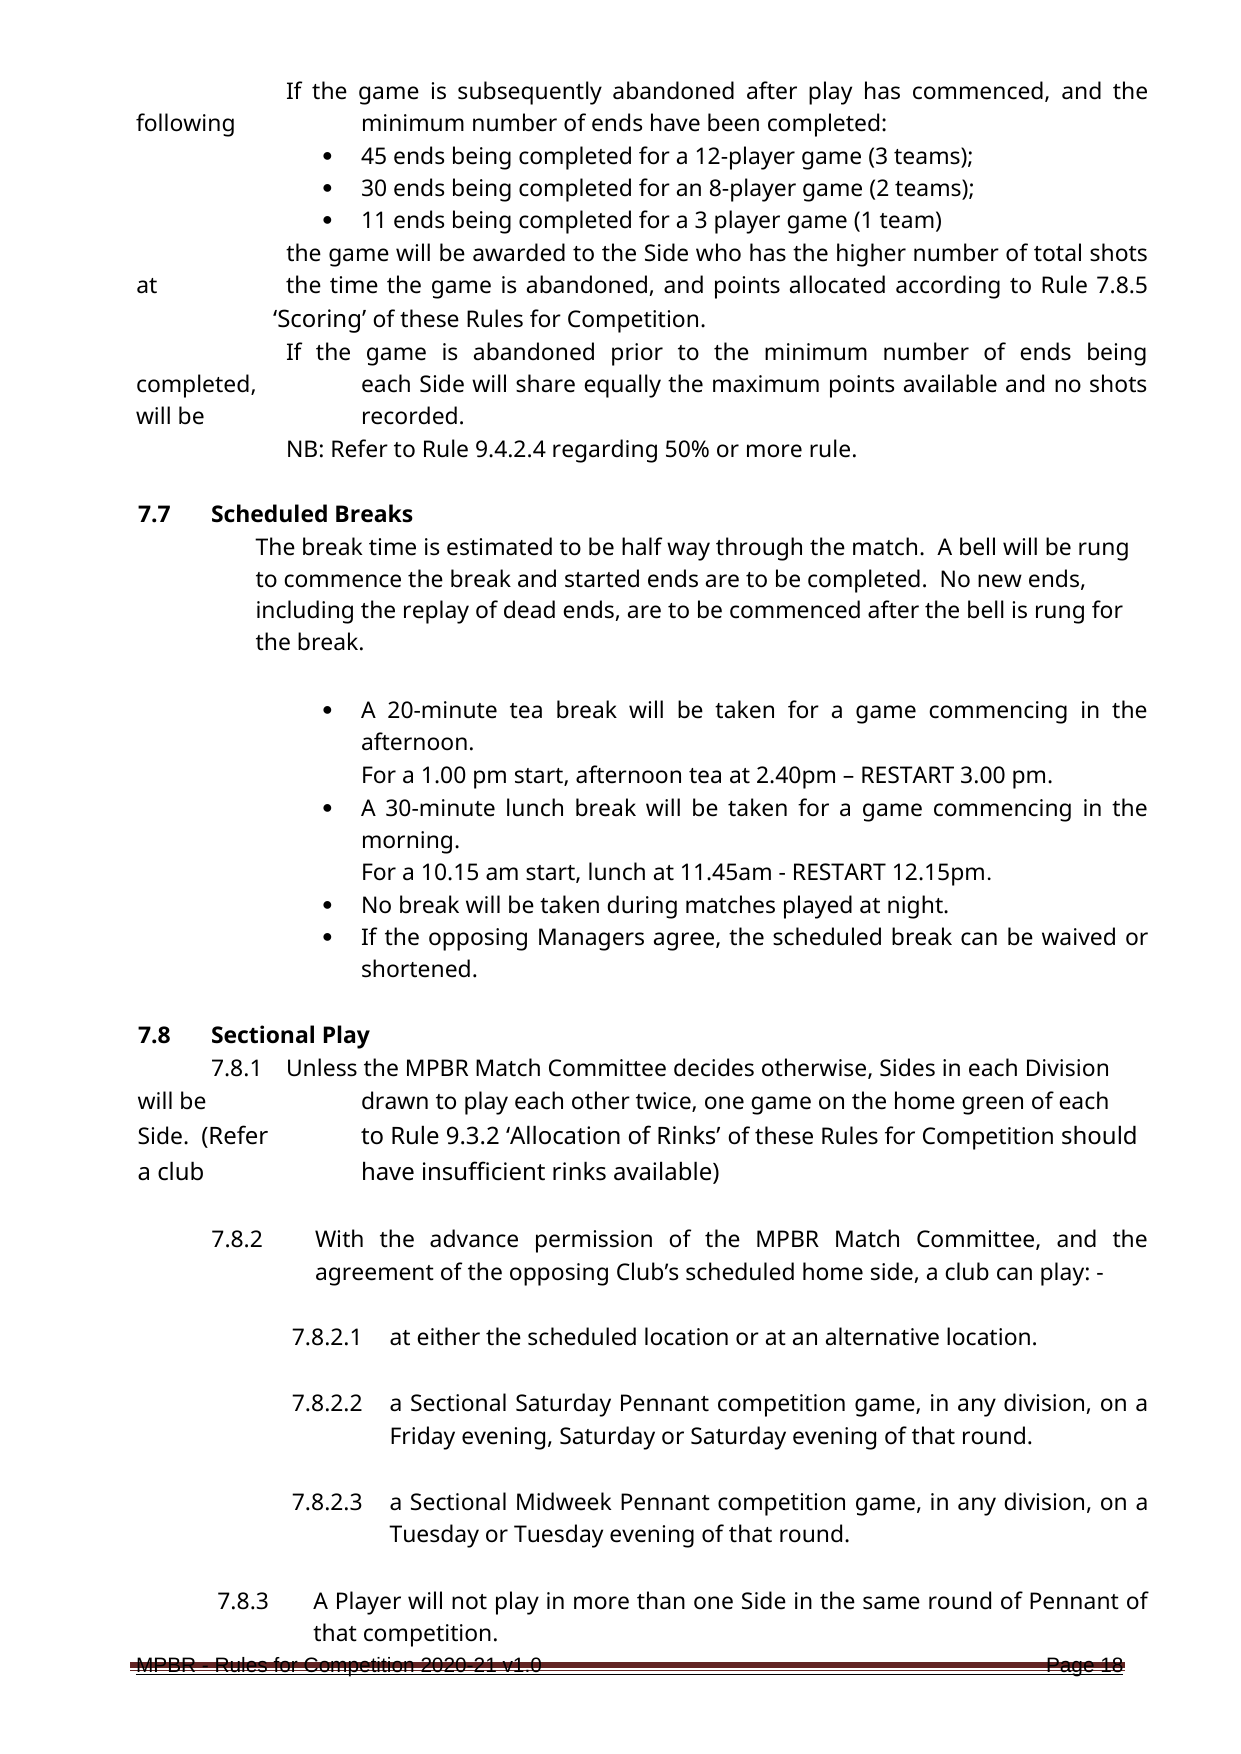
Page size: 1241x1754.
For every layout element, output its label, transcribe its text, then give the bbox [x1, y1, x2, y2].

text If the game is subsequently abandoned after play has commenced, and the following minimum number of ends have been completed: [136, 75, 1149, 138]
text For a 1.00 pm start, afternoon tea at 2.40pm – RESTART 3.00 pm. [255, 759, 1149, 790]
list 30 ends being completed for an 8-player game (2 teams); [323, 172, 1149, 203]
text 7.8.2.1 at either the scheduled location or at an alternative location. [286, 1321, 1149, 1352]
text 7.8.2 With the advance permission of the MPBR Match Committee, and the agreement of the opposing Club’s scheduled home side, a club can play: - [211, 1223, 1149, 1287]
text the game will be awarded to the Side who has the higher number of total shots at the time the game is abandoned, and points allocated according to Rule 7.8.5 ‘Scoring’ of these Rules for Competition. [136, 237, 1149, 334]
list 45 ends being completed for a 12-player game (3 teams); [323, 140, 1149, 171]
text 7.8.1 Unless the MPBR Match Committee decides otherwise, Sides in each Division will be drawn to play each other twice, one game on the home green of each Side. (Refer to Rule 9.3.2 ‘Allocation of Rinks’ of these Rules for Competition should a club have insufficient rinks available) [137, 1052, 1152, 1187]
list If the opposing Managers agree, the scheduled break can be waived or shortened. [323, 921, 1149, 985]
text 7.8.3 A Player will not play in more than one Side in the same round of Pennant of that competition. [211, 1585, 1149, 1648]
text 7.8.2.2 a Sectional Saturday Pennant competition game, in any division, on a Friday evening, Saturday or Saturday evening of that round. [286, 1387, 1149, 1451]
text If the game is abandoned prior to the minimum number of ends being completed, each Side will share equally the maximum points available and no shots will be recorded. [136, 335, 1149, 431]
list 11 ends being completed for a 3 player game (1 team) [323, 204, 1149, 236]
text NB: Refer to Rule 9.4.2.4 regarding 50% or more rule. [211, 432, 1149, 464]
subtitle 7.8 Sectional Play [138, 1019, 1152, 1050]
text The break time is estimated to be half way through the match. A bell will be rung to commence the break and started ends are to be completed. No new ends, including the replay of dead ends, are to be commenced after the bell is rung for the break. [196, 531, 1150, 657]
text For a 10.15 am start, lunch at 11.45am - RESTART 12.15pm. [255, 856, 1149, 888]
list A 30-minute lunch break will be taken for a game commencing in the morning. [323, 791, 1149, 855]
list No break will be taken during matches played at night. [323, 889, 1149, 920]
list A 20-minute tea break will be taken for a game commencing in the afternoon. [323, 694, 1149, 757]
text 7.8.2.3 a Sectional Midweek Pennant competition game, in any division, on a Tuesday or Tuesday evening of that round. [286, 1486, 1149, 1549]
subtitle 7.7 Scheduled Breaks [138, 498, 1152, 529]
